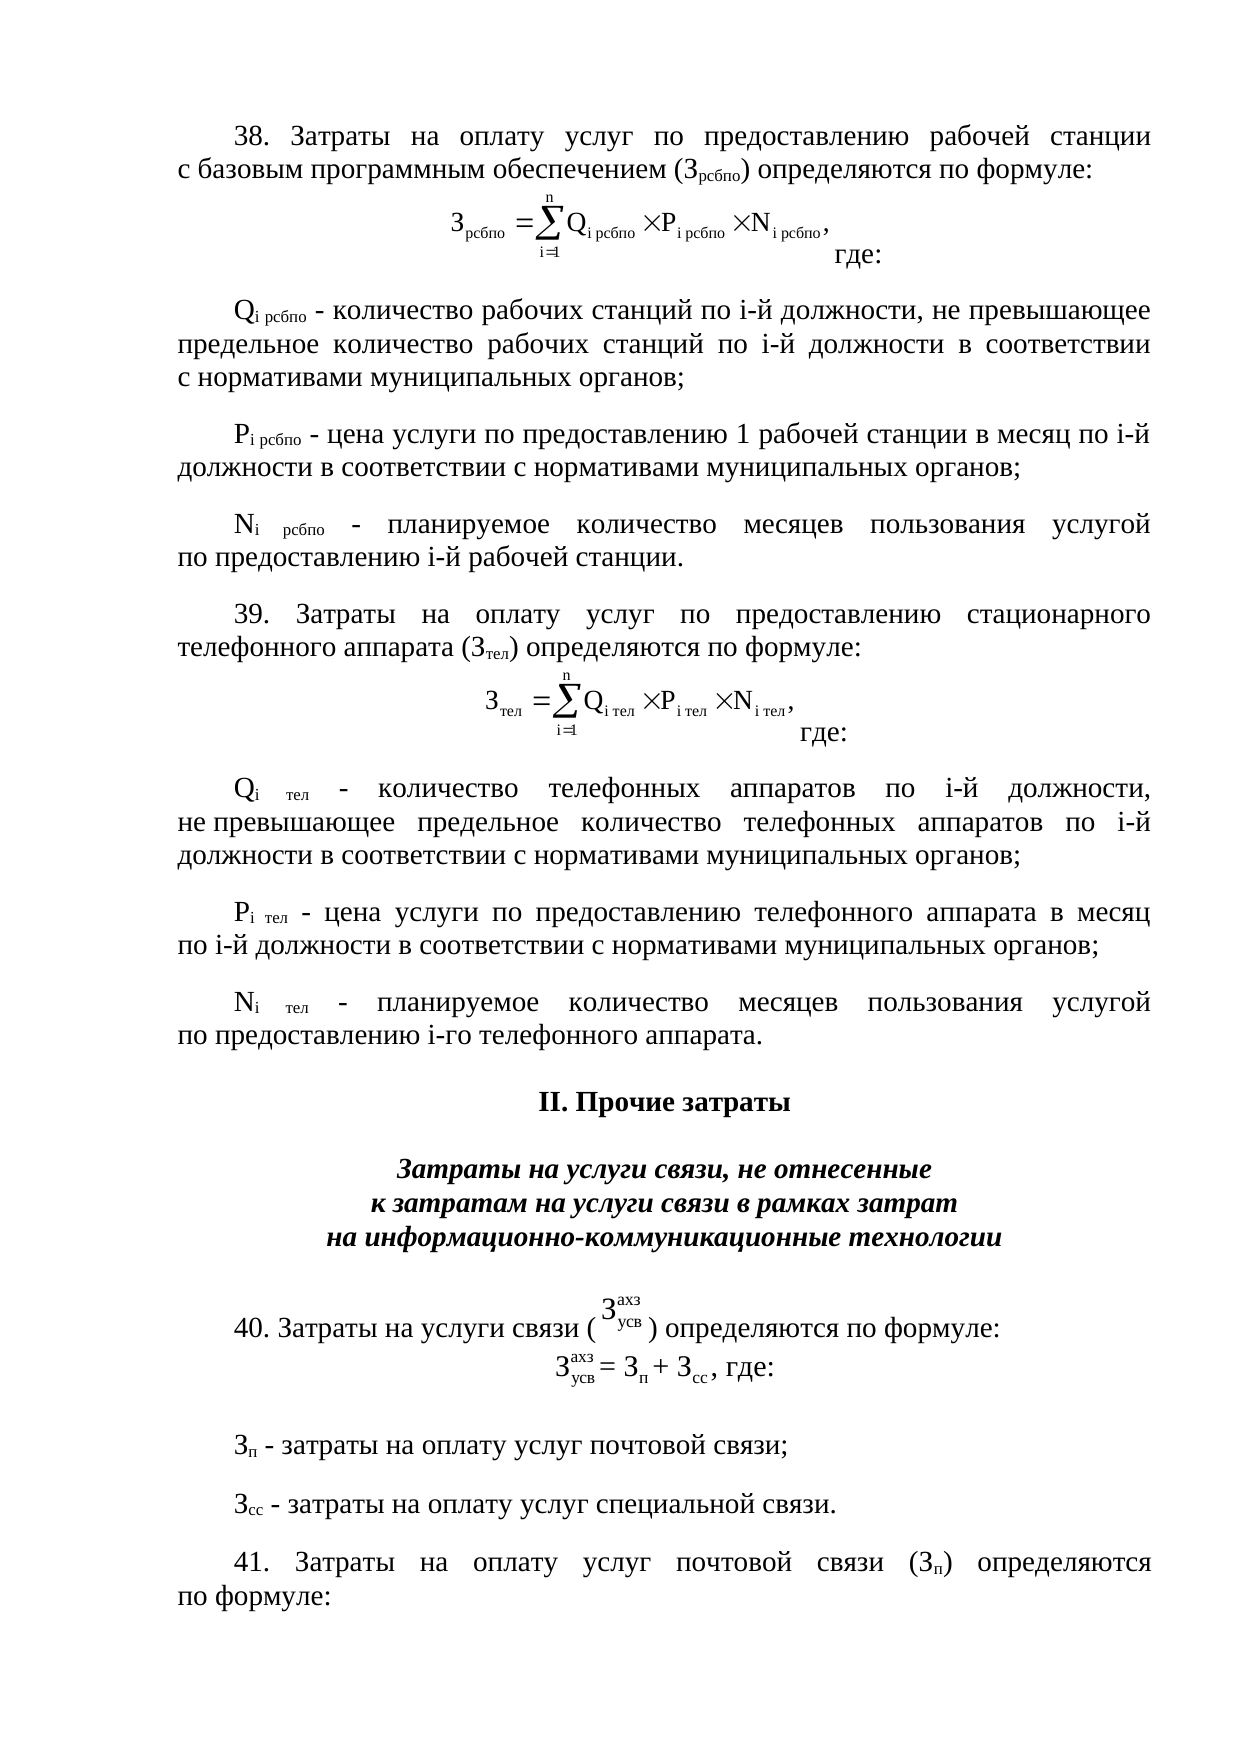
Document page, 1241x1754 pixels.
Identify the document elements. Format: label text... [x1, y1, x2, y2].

text Pi тел - цена услуги по предоставлению телефонного аппарата в месяц по i-й должности в соответствии с нормативами муниципальных органов; [177, 894, 1152, 961]
text где: [177, 663, 1152, 747]
text Qi тел - количество телефонных аппаратов по i-й должности, не превышающее предельное количество телефонных аппаратов по i-й должности в соответствии с нормативами муниципальных органов; [177, 770, 1152, 871]
text 39. Затраты на оплату услуг по предоставлению стационарного телефонного аппарата (Зтел) определяются по формуле: [177, 596, 1152, 663]
text Pi рсбпо - цена услуги по предоставлению 1 рабочей станции в месяц по i-й должности в соответствии с нормативами муниципальных органов; [177, 416, 1152, 483]
text Зп - затраты на оплату услуг почтовой связи; [177, 1427, 1152, 1461]
title II. Прочие затраты [177, 1084, 1152, 1118]
text где: [177, 185, 1152, 269]
text Ni рсбпо - планируемое количество месяцев пользования услугой по предоставлению i-й рабочей станции. [177, 506, 1152, 573]
text 38. Затраты на оплату услуг по предоставлению рабочей станции с базовым программным обеспечением (Зрсбпо) определяются по формуле: [177, 118, 1152, 185]
title к затратам на услуги связи в рамках затрат [177, 1185, 1152, 1219]
text Зсс - затраты на оплату услуг специальной связи. [177, 1486, 1152, 1519]
text Qi рсбпо - количество рабочих станций по i-й должности, не превышающее предельное количество рабочих станций по i-й должности в соответствии с нормативами муниципальных органов; [177, 292, 1152, 393]
title на информационно-коммуникационные технологии [177, 1219, 1152, 1252]
text 40. Затраты на услуги связи () определяются по формуле: [177, 1286, 1152, 1344]
title Затраты на услуги связи, не отнесенные [177, 1152, 1152, 1185]
text 41. Затраты на оплату услуг почтовой связи (Зп) определяются по формуле: [177, 1544, 1152, 1611]
text Ni тел - планируемое количество месяцев пользования услугой по предоставлению i-го телефонного аппарата. [177, 984, 1152, 1051]
